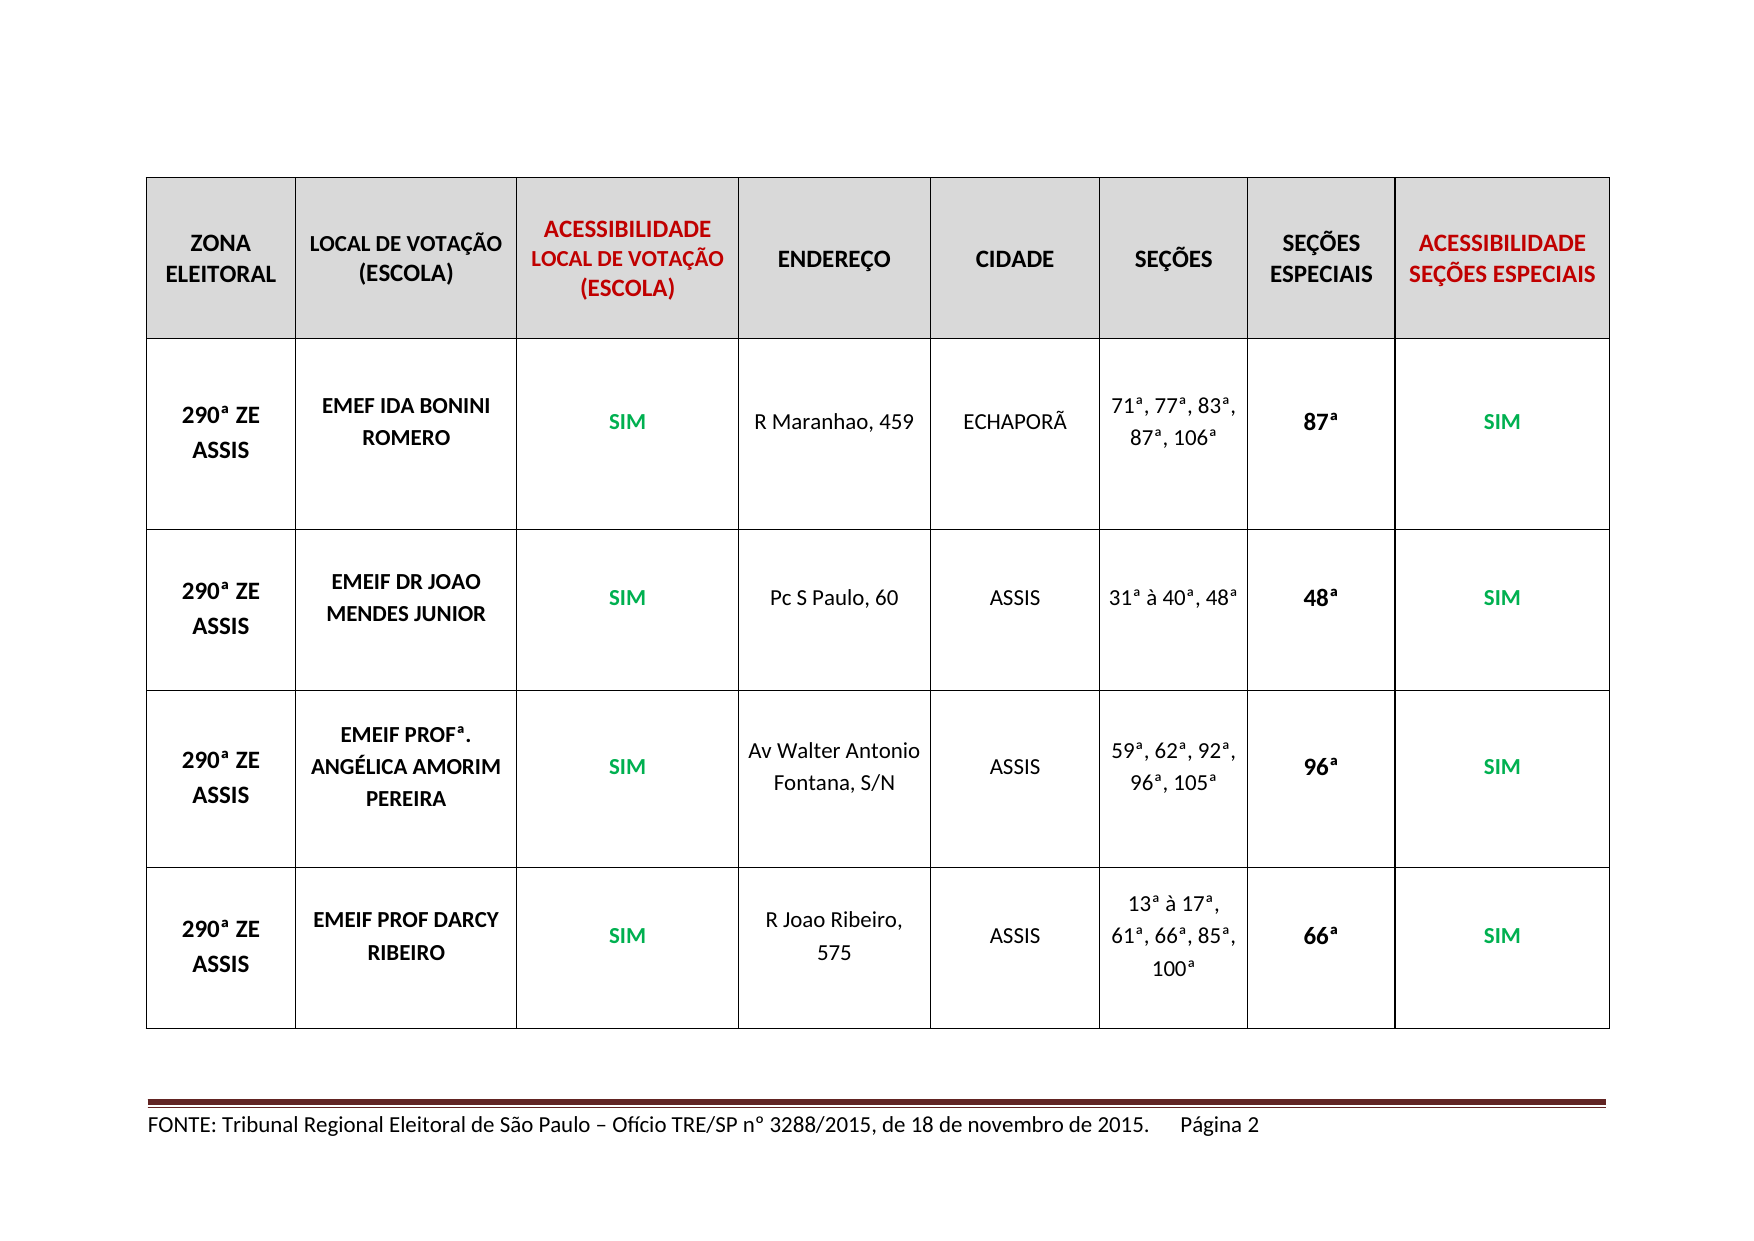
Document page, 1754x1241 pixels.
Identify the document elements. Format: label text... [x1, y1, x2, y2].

table_cell EMEIF PROF DARCY RIBEIRO [296, 868, 516, 1028]
table_cell ASSIS [931, 530, 1099, 689]
table_header CIDADE [931, 178, 1099, 338]
table_cell R Joao Ribeiro, 575 [739, 868, 930, 1028]
table_header ZONA ELEITORAL [147, 178, 295, 338]
table_cell 66ª [1248, 868, 1394, 1028]
table_header SEÇÕES [1100, 178, 1247, 338]
table_cell SIM [1396, 868, 1609, 1028]
table_cell EMEIF DR JOAO MENDES JUNIOR [296, 530, 516, 689]
table_cell ASSIS [931, 868, 1099, 1028]
table_cell 290ª ZE ASSIS [147, 530, 295, 689]
table_cell 290ª ZE ASSIS [147, 868, 295, 1028]
table_cell 71ª, 77ª, 83ª, 87ª, 106ª [1100, 339, 1247, 529]
table_cell EMEF IDA BONINI ROMERO [296, 339, 516, 529]
table_cell R Maranhao, 459 [739, 339, 930, 529]
table_cell SIM [1396, 339, 1609, 529]
table_cell 59ª, 62ª, 92ª, 96ª, 105ª [1100, 691, 1247, 867]
table_cell ECHAPORÃ [931, 339, 1099, 529]
table_header LOCAL DE VOTAÇÃO (ESCOLA) [296, 178, 516, 338]
table_cell SIM [517, 339, 738, 529]
table_cell 87ª [1248, 339, 1394, 529]
table_cell Pc S Paulo, 60 [739, 530, 930, 689]
table_cell 31ª à 40ª, 48ª [1100, 530, 1247, 689]
table_cell 96ª [1248, 691, 1394, 867]
table_cell SIM [517, 691, 738, 867]
table_cell SIM [1396, 530, 1609, 689]
table_cell ASSIS [931, 691, 1099, 867]
table_header ENDEREÇO [739, 178, 930, 338]
table_cell 48ª [1248, 530, 1394, 689]
table_header ACESSIBILIDADE SEÇÕES ESPECIAIS [1396, 178, 1609, 338]
table_cell 13ª à 17ª, 61ª, 66ª, 85ª, 100ª [1100, 868, 1247, 1028]
table_cell Av Walter Antonio Fontana, S/N [739, 691, 930, 867]
table_cell 290ª ZE ASSIS [147, 691, 295, 867]
table_header SEÇÕES ESPECIAIS [1248, 178, 1394, 338]
table_cell SIM [517, 530, 738, 689]
table_cell SIM [1396, 691, 1609, 867]
table_header ACESSIBILIDADE LOCAL DE VOTAÇÃO (ESCOLA) [517, 178, 738, 338]
table_cell SIM [517, 868, 738, 1028]
table_cell EMEIF PROFª. ANGÉLICA AMORIM PEREIRA [296, 691, 516, 867]
table_cell 290ª ZE ASSIS [147, 339, 295, 529]
